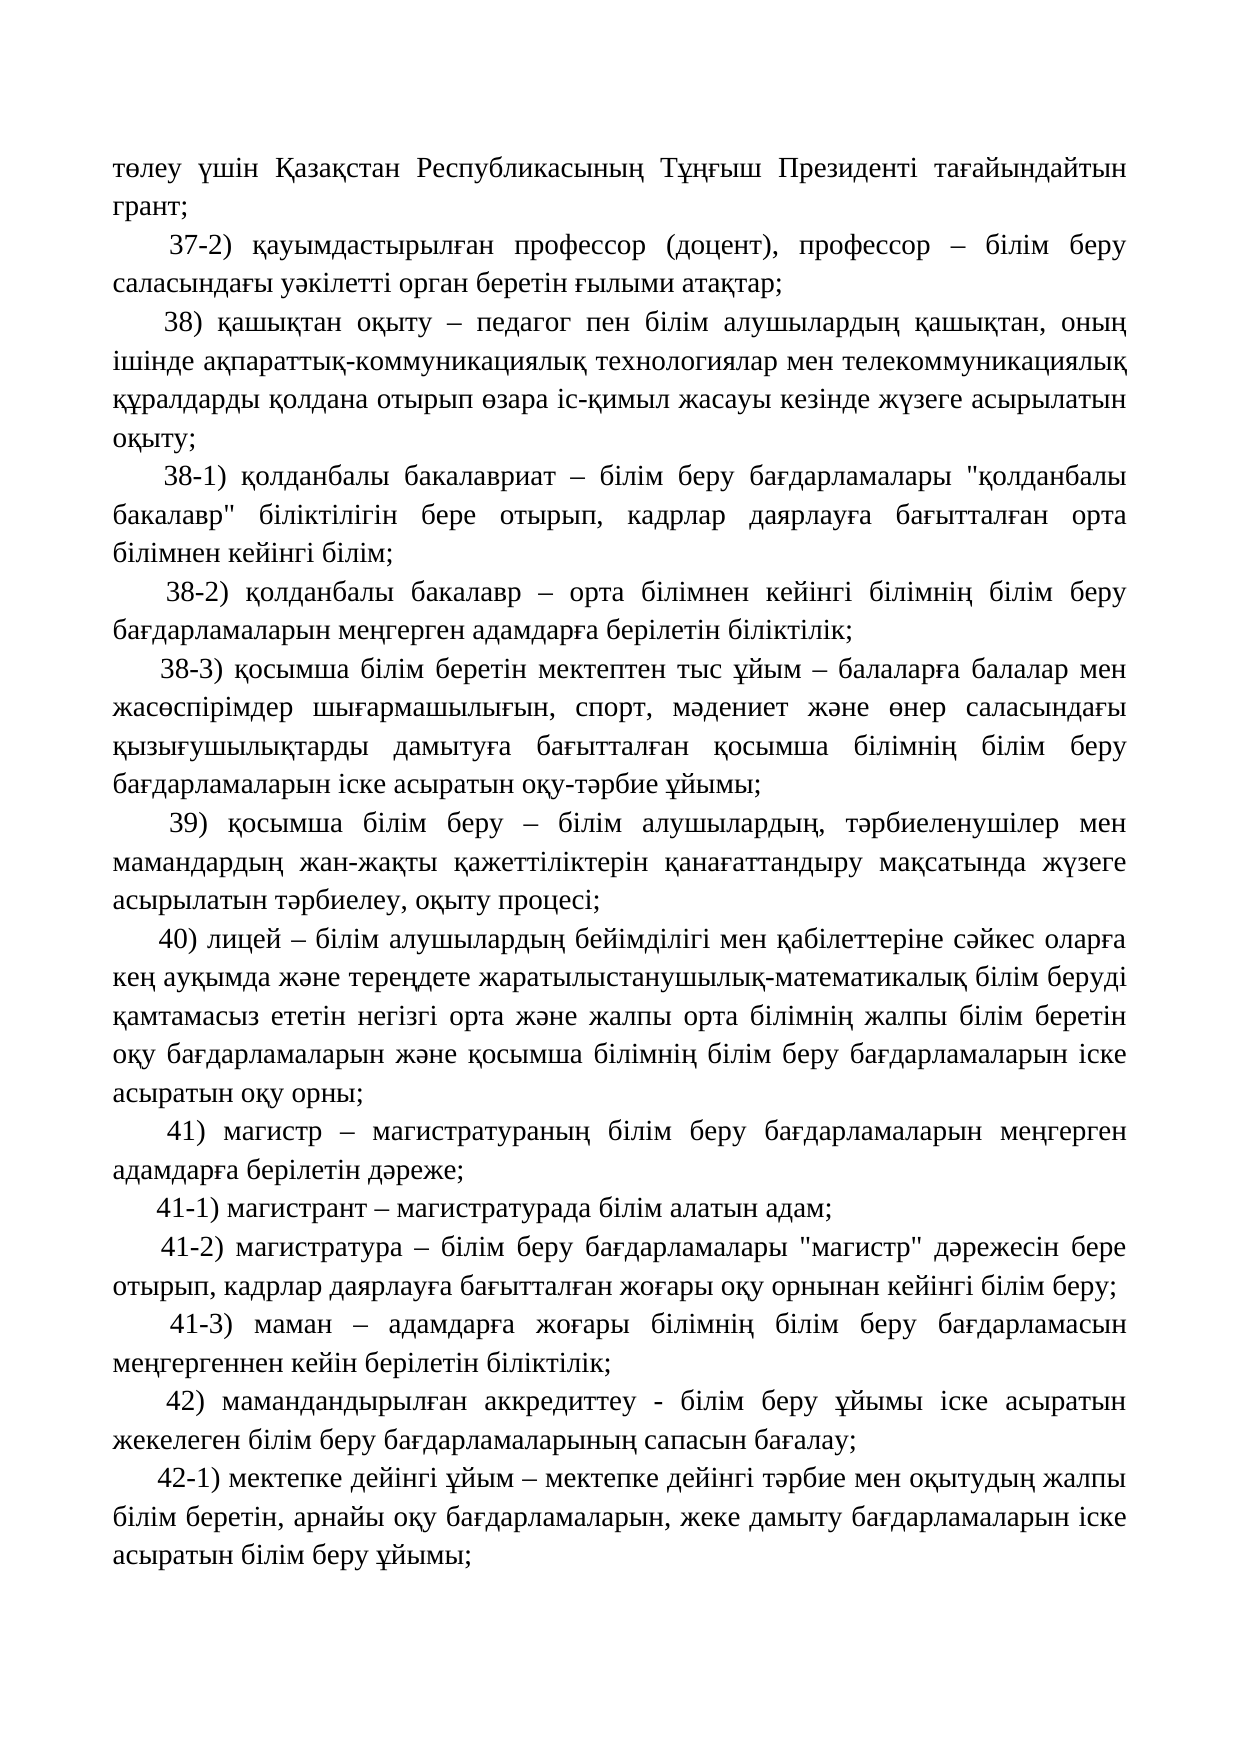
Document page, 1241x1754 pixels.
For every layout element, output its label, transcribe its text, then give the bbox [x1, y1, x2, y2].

text 37-2) қауымдастырылған профессор (доцент), профессор – білім беру саласындағы уәкілетті орган беретiн ғылыми атақтар; [112, 227, 1128, 299]
text 42) мамандандырылған аккредиттеу - білім беру ұйымы іске асыратын жекелеген білім беру бағдарламаларының сапасын бағалау; [112, 1383, 1128, 1455]
text 38-3) қосымша бiлiм беретiн мектептен тыс ұйым – балаларға балалар мен жасөспірімдер шығармашылығын, спорт, мәдениет және өнер саласындағы қызығушылықтарды дамытуға бағытталған қосымша білімнің білім беру бағдарламаларын iске асыратын оқу-тәрбие ұйымы; [112, 651, 1128, 800]
text 41-2) магистратура – білім беру бағдарламалары "магистр" дәрежесін бере отырып, кадрлар даярлауға бағытталған жоғары оқу орнынан кейінгі білім беру; [112, 1229, 1128, 1301]
text 42-1) мектепке дейінгі ұйым – мектепке дейiнгi тәрбие мен оқытудың жалпы білім беретін, арнайы оқу бағдарламаларын, жеке дамыту бағдарламаларын іске асыратын білім беру ұйымы; [112, 1460, 1128, 1571]
text 41-1) магистрант – магистратурада білім алатын адам; [112, 1191, 1128, 1224]
text 41-3) маман – адамдарға жоғары білімнің білім беру бағдарламасын меңгергеннен кейін берілетін біліктілік; [112, 1306, 1128, 1378]
text 39) қосымша білім беру – білім алушылардың, тәрбиеленушілер мен мамандардың жан-жақты қажеттіліктерін қанағаттандыру мақсатында жүзеге асырылатын тәрбиелеу, оқыту процесі; [112, 805, 1128, 916]
text 38-2) қолданбалы бакалавр – орта білімнен кейінгі білімнің білім беру бағдарламаларын меңгерген адамдарға берілетін біліктілік; [112, 574, 1128, 646]
text 40) лицей – білім алушылардың бейімділігі мен қабілеттеріне сәйкес оларға кең ауқымда және тереңдете жаратылыстанушылық-математикалық білім беруді қамтамасыз ететін негізгі орта және жалпы орта білімнің жалпы білім беретін оқу бағдарламаларын және қосымша білімнің білім беру бағдарламаларын іске асыратын оқу орны; [112, 921, 1128, 1108]
text 38) қашықтан оқыту – педагог пен білім алушылардың қашықтан, оның ішінде ақпараттық-коммуникациялық технологиялар мен телекоммуникациялық құралдарды қолдана отырып өзара іс-қимыл жасауы кезінде жүзеге асырылатын оқыту; [112, 304, 1128, 453]
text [112, 150, 1128, 222]
text 38-1) қолданбалы бакалавриат – білім беру бағдарламалары "қолданбалы бакалавр" біліктілігін бере отырып, кадрлар даярлауға бағытталған орта білімнен кейінгі білім; [112, 458, 1128, 569]
text 41) магистр – магистратураның білім беру бағдарламаларын меңгерген адамдарға берілетін дәреже; [112, 1113, 1128, 1186]
